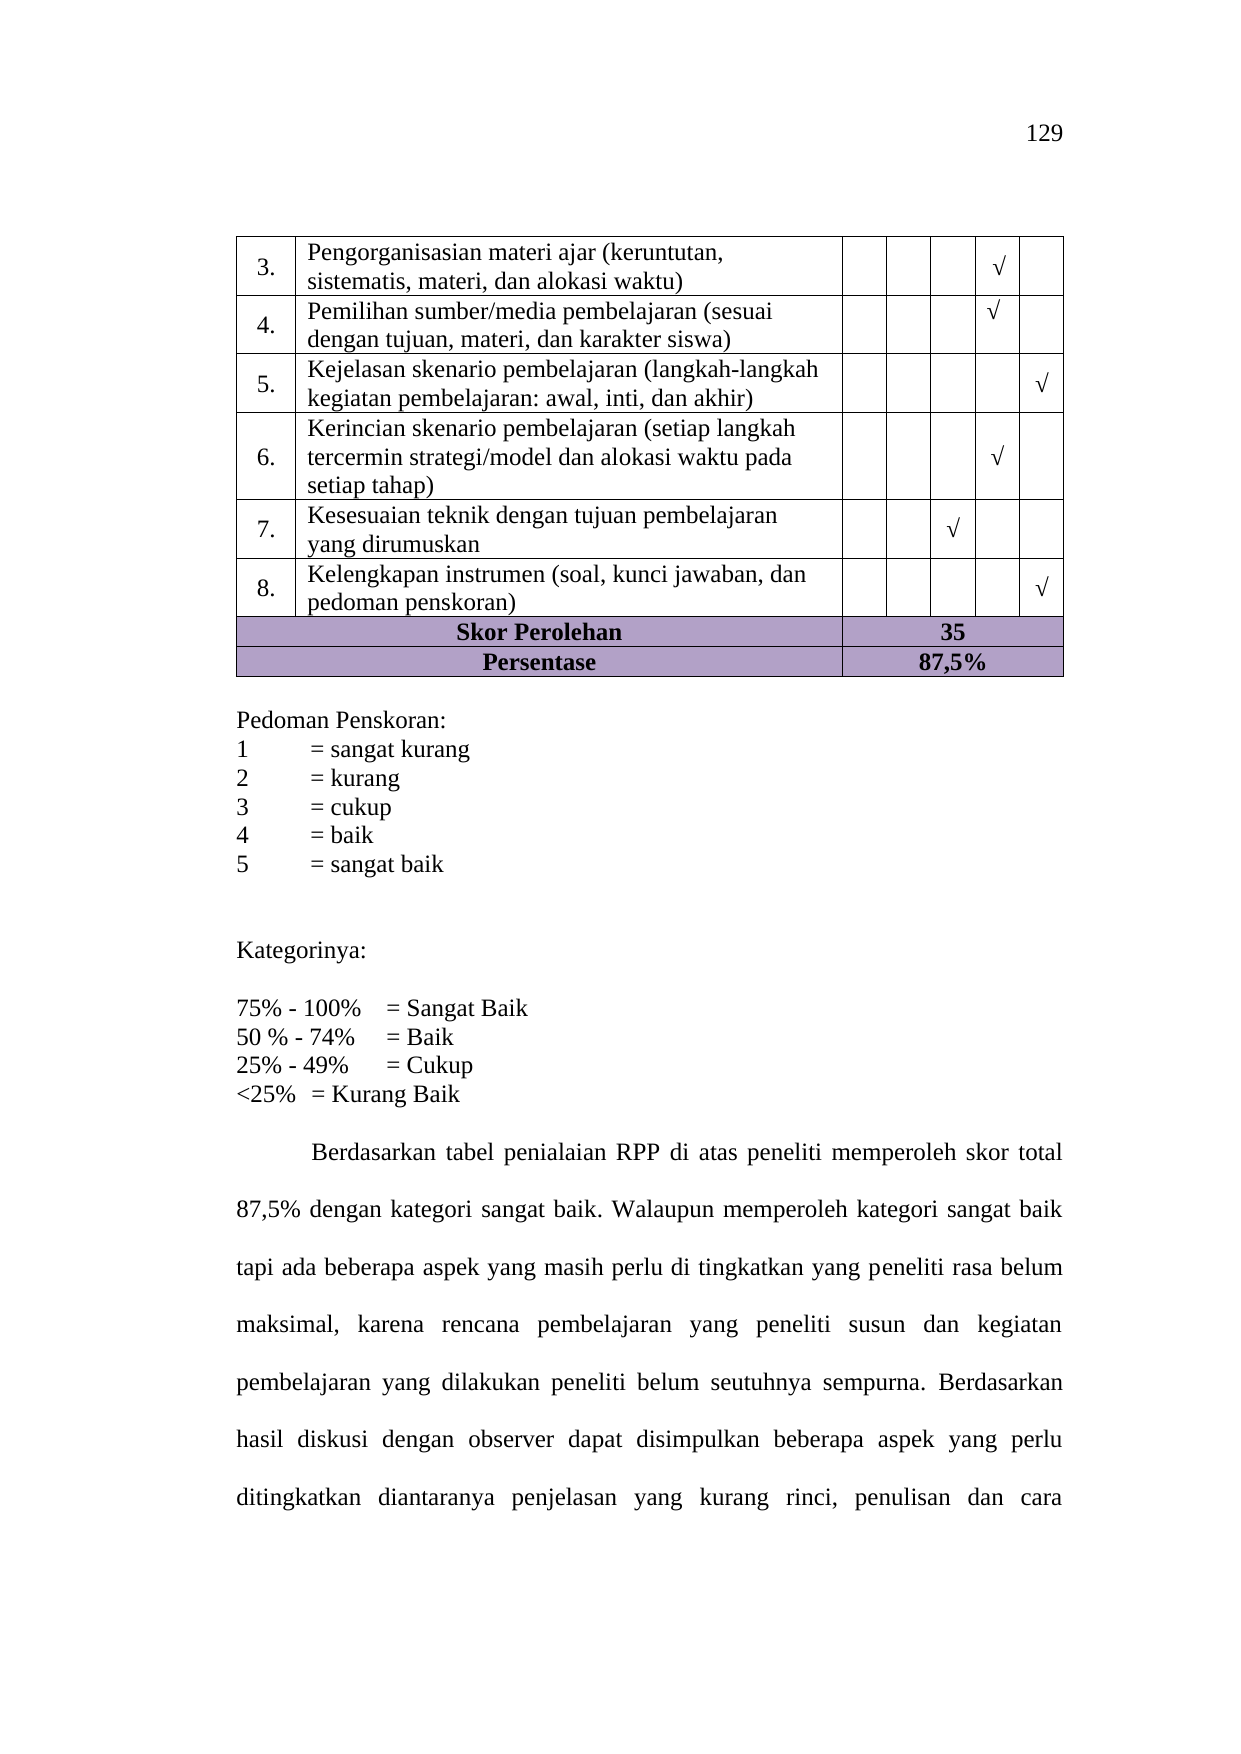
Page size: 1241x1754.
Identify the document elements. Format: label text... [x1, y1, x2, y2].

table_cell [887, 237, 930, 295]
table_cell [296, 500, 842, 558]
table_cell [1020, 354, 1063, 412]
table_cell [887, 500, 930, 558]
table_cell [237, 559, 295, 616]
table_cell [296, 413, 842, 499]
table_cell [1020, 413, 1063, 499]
text 4 = baik [236, 821, 1063, 849]
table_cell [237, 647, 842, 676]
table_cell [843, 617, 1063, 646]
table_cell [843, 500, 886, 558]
text 1 = sangat kurang [236, 734, 1063, 763]
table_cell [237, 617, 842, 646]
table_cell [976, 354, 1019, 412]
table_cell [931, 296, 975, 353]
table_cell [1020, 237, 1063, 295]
text Kategorinya: [236, 936, 1063, 964]
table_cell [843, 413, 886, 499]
text Pedoman Penskoran: [236, 706, 1063, 734]
text 25% - 49% = Cukup [236, 1051, 1063, 1079]
text <25% = Kurang Baik [236, 1079, 1063, 1108]
text 75% - 100% = Sangat Baik [236, 993, 1063, 1022]
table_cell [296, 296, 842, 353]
text 5 = sangat baik [236, 849, 1063, 878]
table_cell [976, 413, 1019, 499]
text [236, 1137, 1063, 1511]
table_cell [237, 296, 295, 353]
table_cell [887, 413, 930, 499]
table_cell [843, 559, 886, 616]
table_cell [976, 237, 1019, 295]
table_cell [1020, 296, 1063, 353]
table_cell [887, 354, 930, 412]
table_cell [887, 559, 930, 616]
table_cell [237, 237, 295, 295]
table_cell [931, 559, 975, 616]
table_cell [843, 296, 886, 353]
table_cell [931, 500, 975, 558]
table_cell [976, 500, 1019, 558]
text 2 = kurang [236, 763, 1063, 792]
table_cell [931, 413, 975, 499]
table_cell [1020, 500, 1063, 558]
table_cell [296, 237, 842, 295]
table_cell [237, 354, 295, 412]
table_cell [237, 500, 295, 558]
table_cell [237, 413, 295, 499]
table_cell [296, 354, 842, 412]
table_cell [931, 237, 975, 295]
text 3 = cukup [236, 792, 1063, 821]
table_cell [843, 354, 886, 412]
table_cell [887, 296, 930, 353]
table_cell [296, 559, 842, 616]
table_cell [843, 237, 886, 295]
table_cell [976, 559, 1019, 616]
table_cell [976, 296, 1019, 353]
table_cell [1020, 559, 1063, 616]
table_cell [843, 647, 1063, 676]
text 50 % - 74% = Baik [236, 1022, 1063, 1051]
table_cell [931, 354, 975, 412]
